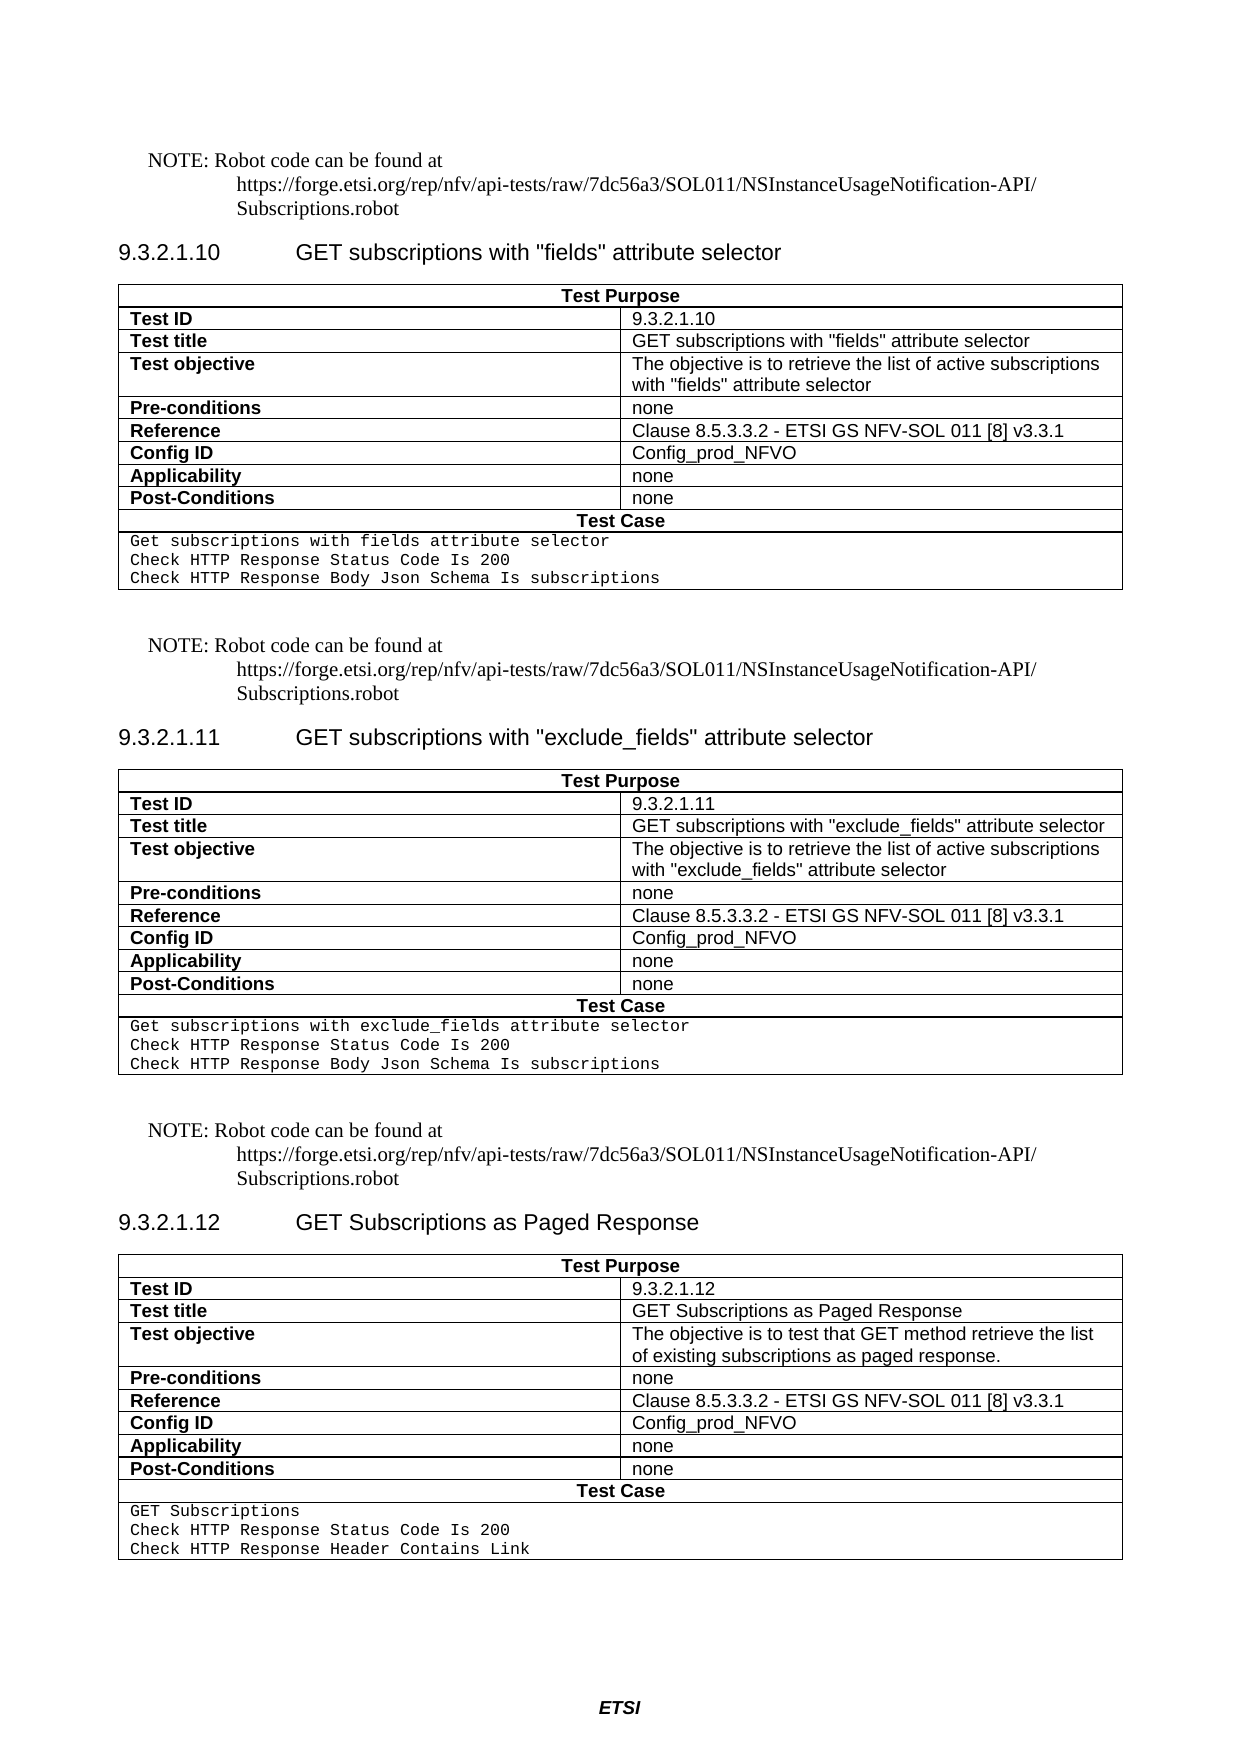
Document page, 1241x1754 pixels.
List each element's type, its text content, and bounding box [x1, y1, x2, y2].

table_cell Config ID [119, 927, 620, 949]
table_cell Test ID [119, 1278, 620, 1299]
table_cell Config_prod_NFVO [621, 1412, 1122, 1434]
table_cell Test objective [119, 1323, 620, 1366]
table_cell Test title [119, 330, 620, 352]
table_cell Config_prod_NFVO [621, 927, 1122, 949]
table_cell Test title [119, 815, 620, 837]
table_cell GET subscriptions with "exclude_fields" attribute selector [621, 815, 1122, 837]
table_header Test Purpose [119, 285, 1122, 306]
table_cell none [621, 1367, 1122, 1388]
table_cell Applicability [119, 1435, 620, 1456]
table_cell Clause 8.5.3.3.2 - ETSI GS NFV-SOL 011 [8] v3.3.1 [621, 419, 1122, 441]
table_cell Test Case [119, 995, 1122, 1016]
subtitle 9.3.2.1.12 GET Subscriptions as Paged Response [118, 1209, 1122, 1235]
table_cell Reference [119, 1390, 620, 1411]
table_cell Reference [119, 419, 620, 441]
table_cell Test ID [119, 308, 620, 329]
table_cell Test objective [119, 353, 620, 396]
table_cell none [621, 972, 1122, 994]
table_cell none [621, 465, 1122, 486]
table_cell Post-Conditions [119, 972, 620, 994]
subtitle 9.3.2.1.10 GET subscriptions with "fields" attribute selector [118, 239, 1122, 265]
table_cell Test Case [119, 1480, 1122, 1502]
text NOTE: Robot code can be found at https://forge.etsi.org/rep/nfv/api-tests/raw/7dc56a3/SOL011/NSInstanceUsageNotification-API/Subscriptions.robot [148, 1118, 1122, 1190]
text NOTE: Robot code can be found at https://forge.etsi.org/rep/nfv/api-tests/raw/7dc56a3/SOL011/NSInstanceUsageNotification-API/Subscriptions.robot [148, 148, 1122, 220]
table_cell Test objective [119, 838, 620, 881]
table_cell 9.3.2.1.12 [621, 1278, 1122, 1299]
table_cell none [621, 882, 1122, 903]
table_cell The objective is to test that GET method retrieve the list of existing subscriptions as paged response. [621, 1323, 1122, 1366]
table_cell Clause 8.5.3.3.2 - ETSI GS NFV-SOL 011 [8] v3.3.1 [621, 1390, 1122, 1411]
table_cell none [621, 397, 1122, 418]
table_cell Test ID [119, 793, 620, 814]
table_cell Pre-conditions [119, 1367, 620, 1388]
table_cell 9.3.2.1.11 [621, 793, 1122, 814]
table_cell Reference [119, 905, 620, 926]
subtitle 9.3.2.1.11 GET subscriptions with "exclude_fields" attribute selector [118, 724, 1122, 750]
table_cell none [621, 950, 1122, 971]
table_cell GET subscriptions with "fields" attribute selector [621, 330, 1122, 352]
table_cell The objective is to retrieve the list of active subscriptions with "fields" attribute selector [621, 353, 1122, 396]
table_cell Applicability [119, 950, 620, 971]
table_cell 9.3.2.1.10 [621, 308, 1122, 329]
table_cell Config ID [119, 1412, 620, 1434]
table_cell Test Case [119, 510, 1122, 531]
table_cell Applicability [119, 465, 620, 486]
table_cell GET Subscriptions Check HTTP Response Status Code Is 200 Check HTTP Response Header Contains Link [119, 1503, 1122, 1559]
table_cell Pre-conditions [119, 397, 620, 418]
table_cell Get subscriptions with exclude_fields attribute selector Check HTTP Response Status Code Is 200 Check HTTP Response Body Json Schema Is subscriptions [119, 1018, 1122, 1074]
table_cell Test title [119, 1300, 620, 1322]
table_header Test Purpose [119, 770, 1122, 791]
text NOTE: Robot code can be found at https://forge.etsi.org/rep/nfv/api-tests/raw/7dc56a3/SOL011/NSInstanceUsageNotification-API/Subscriptions.robot [148, 633, 1122, 705]
table_cell Clause 8.5.3.3.2 - ETSI GS NFV-SOL 011 [8] v3.3.1 [621, 905, 1122, 926]
table_cell none [621, 487, 1122, 509]
table_cell Config ID [119, 442, 620, 463]
table_cell Post-Conditions [119, 487, 620, 509]
table_cell Get subscriptions with fields attribute selector Check HTTP Response Status Code Is 200 Check HTTP Response Body Json Schema Is subscriptions [119, 533, 1122, 589]
table_cell The objective is to retrieve the list of active subscriptions with "exclude_fields" attribute selector [621, 838, 1122, 881]
table_cell Post-Conditions [119, 1458, 620, 1479]
table_cell Pre-conditions [119, 882, 620, 903]
table_cell Config_prod_NFVO [621, 442, 1122, 463]
table_cell GET Subscriptions as Paged Response [621, 1300, 1122, 1322]
table_cell none [621, 1458, 1122, 1479]
table_header Test Purpose [119, 1255, 1122, 1277]
table_cell none [621, 1435, 1122, 1456]
